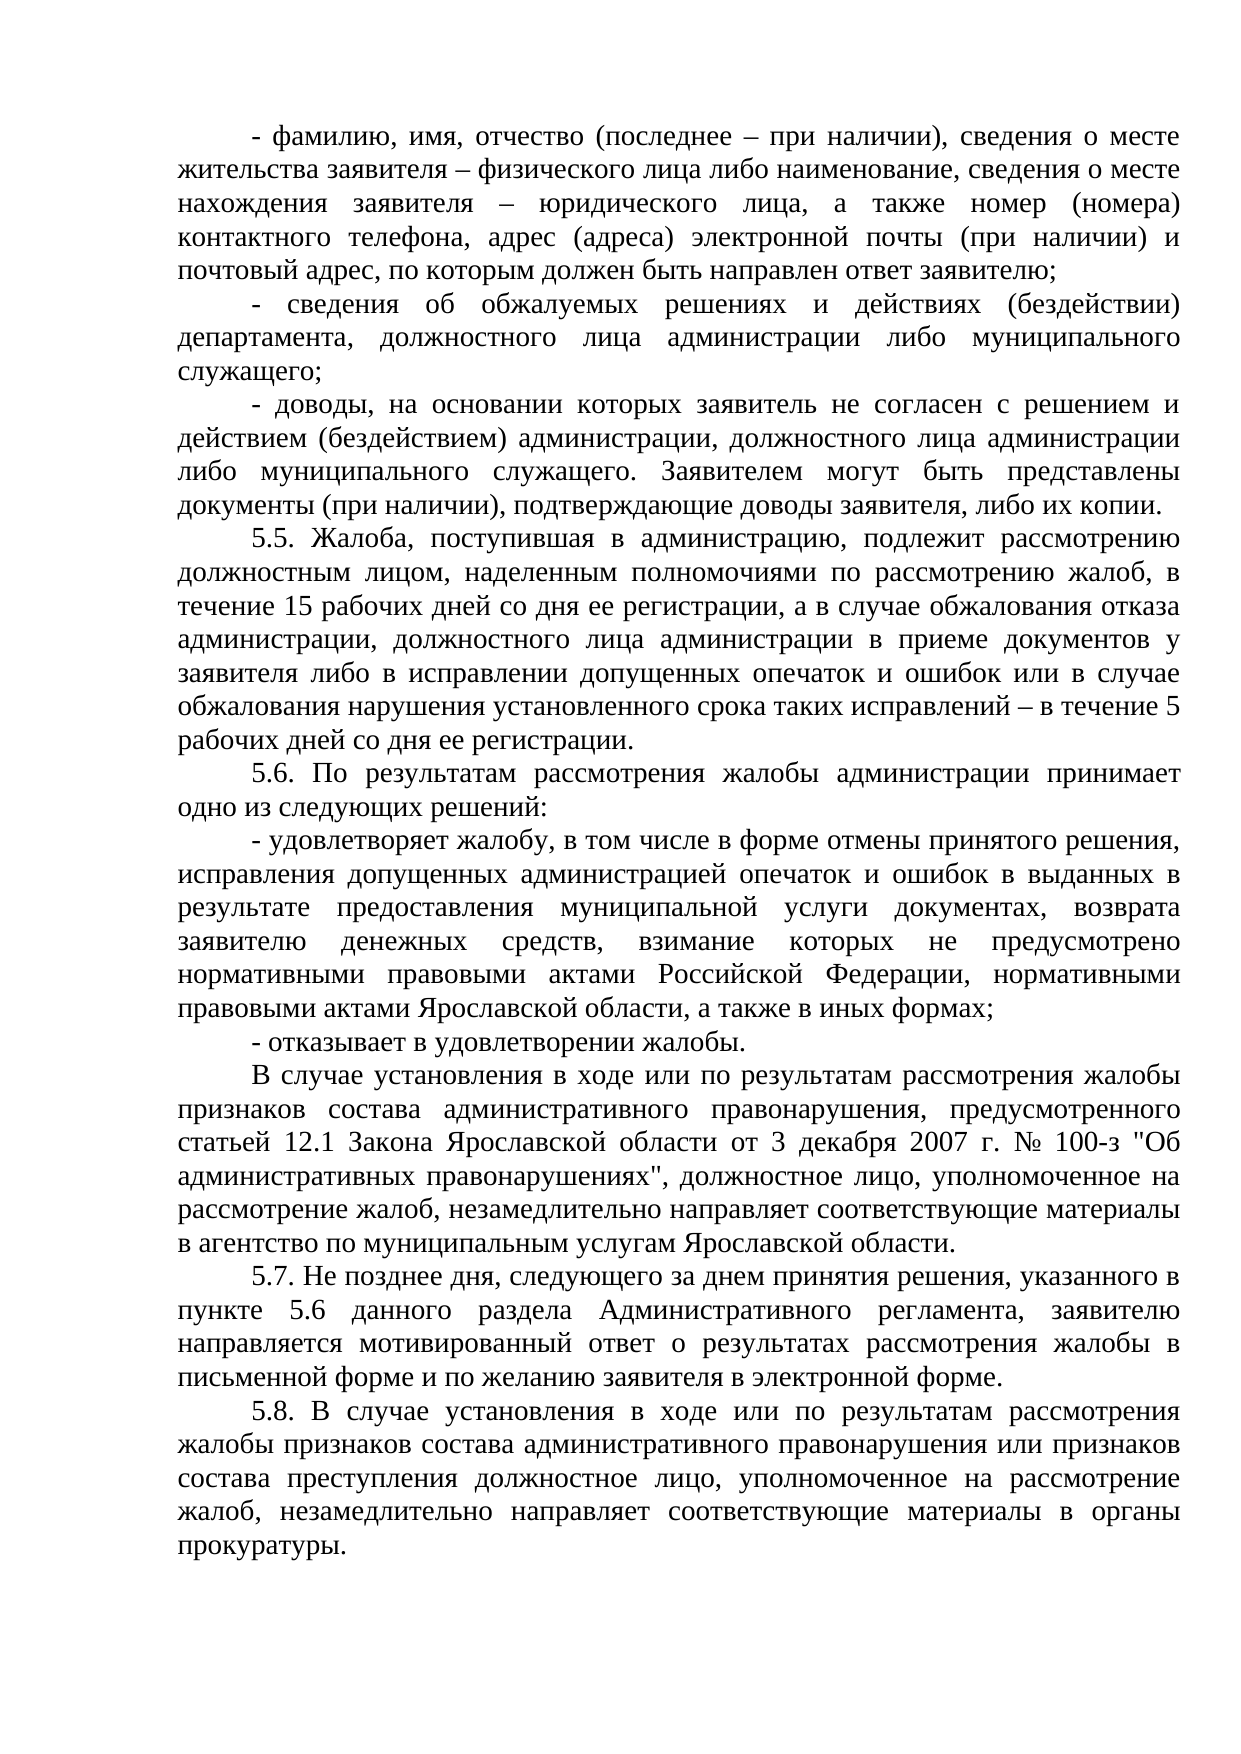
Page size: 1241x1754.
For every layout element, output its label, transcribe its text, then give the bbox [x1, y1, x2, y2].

text - отказывает в удовлетворении жалобы. [177, 1024, 1181, 1057]
text 5.7. Не позднее дня, следующего за днем принятия решения, указанного в пункте 5.6 данного раздела Административного регламента, заявителю направляется мотивированный ответ о результатах рассмотрения жалобы в письменной форме и по желанию заявителя в электронной форме. [177, 1258, 1181, 1393]
text - фамилию, имя, отчество (последнее – при наличии), сведения о месте жительства заявителя – физического лица либо наименование, сведения о месте нахождения заявителя – юридического лица, а также номер (номера) контактного телефона, адрес (адреса) электронной почты (при наличии) и почтовый адрес, по которым должен быть направлен ответ заявителю; [177, 118, 1181, 286]
text 5.6. По результатам рассмотрения жалобы администрации принимает одно из следующих решений: [177, 755, 1181, 822]
text - сведения об обжалуемых решениях и действиях (бездействии) департамента, должностного лица администрации либо муниципального служащего; [177, 286, 1181, 386]
text 5.5. Жалоба, поступившая в администрацию, подлежит рассмотрению должностным лицом, наделенным полномочиями по рассмотрению жалоб, в течение 15 рабочих дней со дня ее регистрации, а в случае обжалования отказа администрации, должностного лица администрации в приеме документов у заявителя либо в исправлении допущенных опечаток и ошибок или в случае обжалования нарушения установленного срока таких исправлений – в течение 5 рабочих дней со дня ее регистрации. [177, 521, 1181, 755]
text В случае установления в ходе или по результатам рассмотрения жалобы признаков состава административного правонарушения, предусмотренного статьей 12.1 Закона Ярославской области от 3 декабря 2007 г. № 100-з "Об административных правонарушениях", должностное лицо, уполномоченное на рассмотрение жалоб, незамедлительно направляет соответствующие материалы в агентство по муниципальным услугам Ярославской области. [177, 1057, 1181, 1258]
text - доводы, на основании которых заявитель не согласен с решением и действием (бездействием) администрации, должностного лица администрации либо муниципального служащего. Заявителем могут быть представлены документы (при наличии), подтверждающие доводы заявителя, либо их копии. [177, 386, 1181, 521]
text - удовлетворяет жалобу, в том числе в форме отмены принятого решения, исправления допущенных администрацией опечаток и ошибок в выданных в результате предоставления муниципальной услуги документах, возврата заявителю денежных средств, взимание которых не предусмотрено нормативными правовыми актами Российской Федерации, нормативными правовыми актами Ярославской области, а также в иных формах; [177, 822, 1181, 1024]
text 5.8. В случае установления в ходе или по результатам рассмотрения жалобы признаков состава административного правонарушения или признаков состава преступления должностное лицо, уполномоченное на рассмотрение жалоб, незамедлительно направляет соответствующие материалы в органы прокуратуры. [177, 1393, 1181, 1560]
